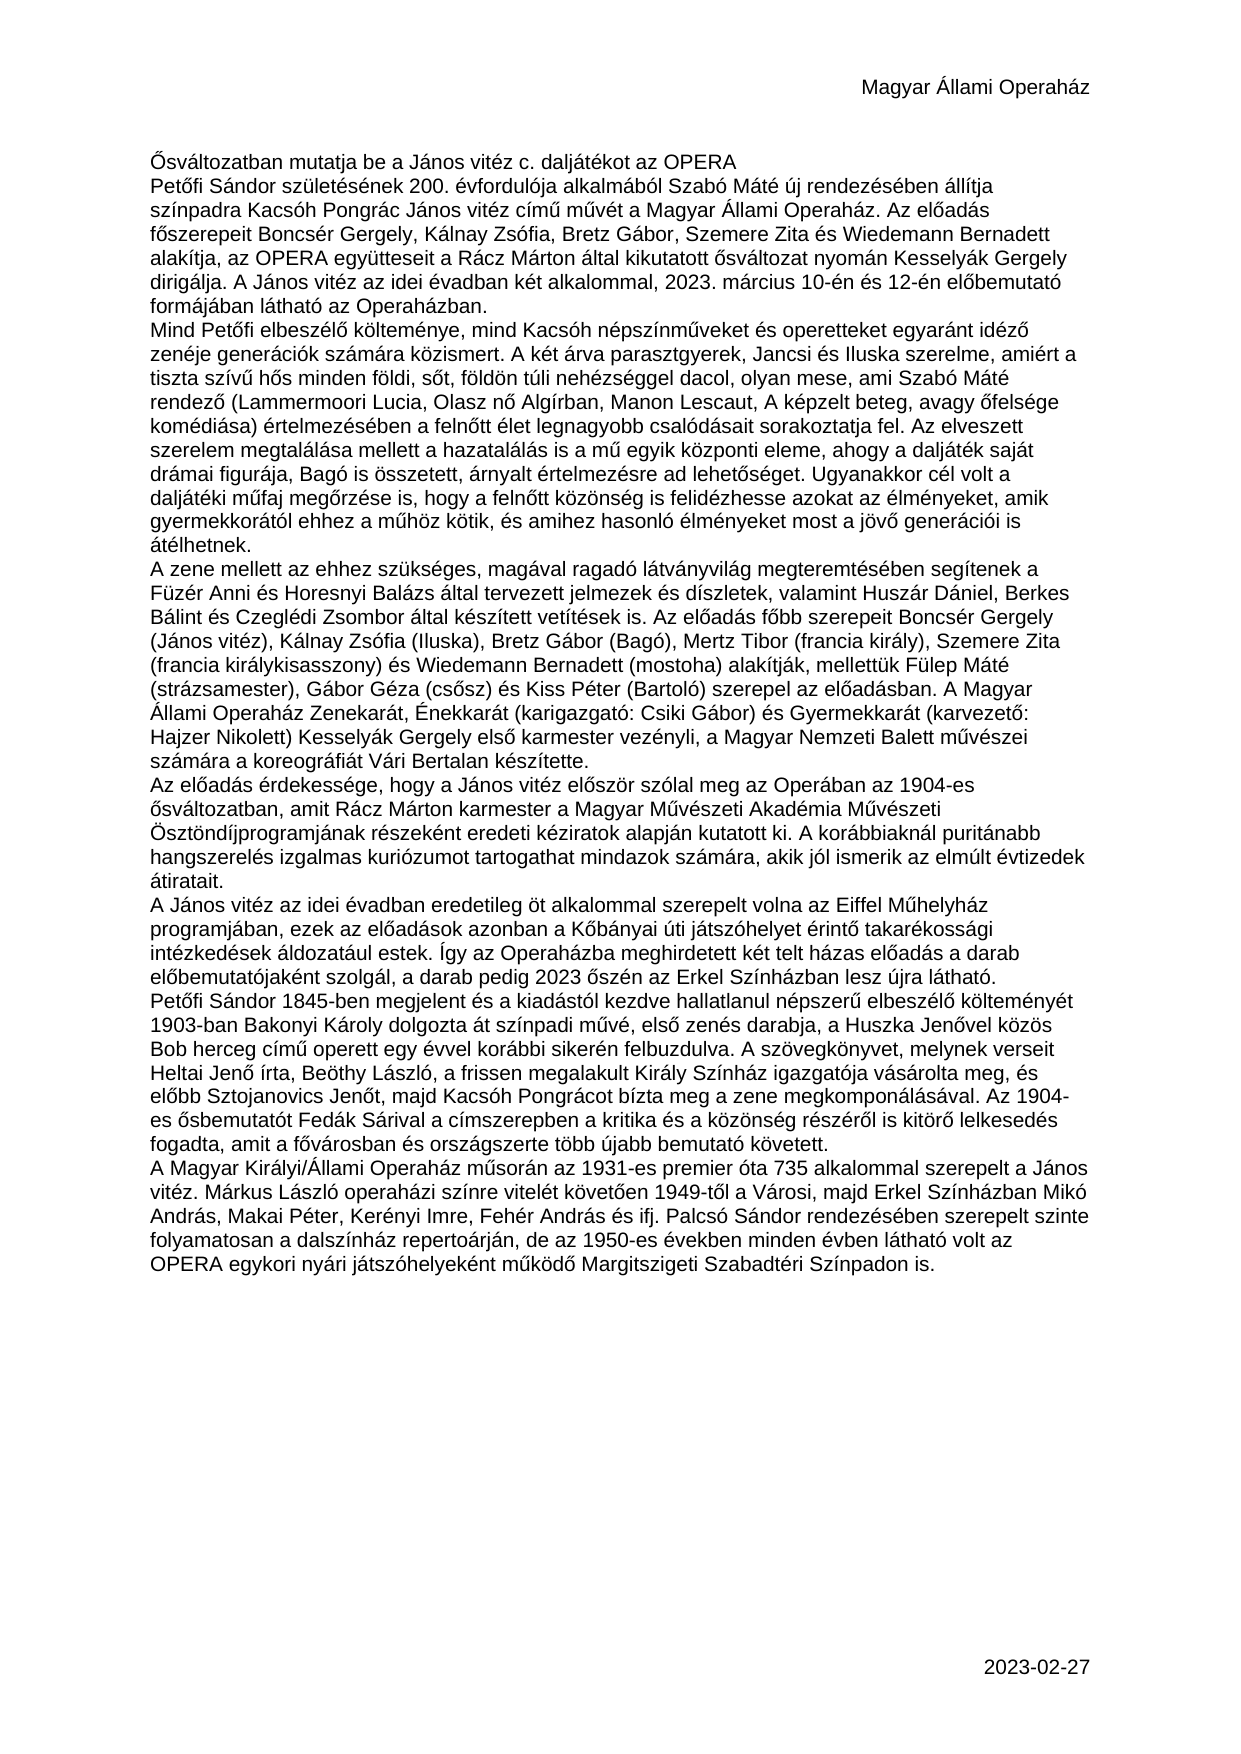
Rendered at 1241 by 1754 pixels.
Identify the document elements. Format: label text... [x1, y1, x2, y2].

text A zene mellett az ehhez szükséges, magával ragadó látványvilág megteremtésében segítenek a Füzér Anni és Horesnyi Balázs által tervezett jelmezek és díszletek, valamint Huszár Dániel, Berkes Bálint és Czeglédi Zsombor által készített vetítések is. Az előadás főbb szerepeit Boncsér Gergely (János vitéz), Kálnay Zsófia (Iluska), Bretz Gábor (Bagó), Mertz Tibor (francia király), Szemere Zita (francia királykisasszony) és Wiedemann Bernadett (mostoha) alakítják, mellettük Fülep Máté (strázsamester), Gábor Géza (csősz) és Kiss Péter (Bartoló) szerepel az előadásban. A Magyar Állami Operaház Zenekarát, Énekkarát (karigazgató: Csiki Gábor) és Gyermekkarát (karvezető: Hajzer Nikolett) Kesselyák Gergely első karmester vezényli, a Magyar Nemzeti Balett művészei számára a koreográfiát Vári Bertalan készítette. [150, 557, 1090, 773]
text Az előadás érdekessége, hogy a János vitéz először szólal meg az Operában az 1904-es ősváltozatban, amit Rácz Márton karmester a Magyar Művészeti Akadémia Művészeti Ösztöndíjprogramjának részeként eredeti kéziratok alapján kutatott ki. A korábbiaknál puritánabb hangszerelés izgalmas kuriózumot tartogathat mindazok számára, akik jól ismerik az elmúlt évtizedek átiratait. [150, 773, 1090, 893]
text Ősváltozatban mutatja be a János vitéz c. daljátékot az OPERA [150, 150, 1090, 174]
text Petőfi Sándor születésének 200. évfordulója alkalmából Szabó Máté új rendezésében állítja színpadra Kacsóh Pongrác János vitéz című művét a Magyar Állami Operaház. Az előadás főszerepeit Boncsér Gergely, Kálnay Zsófia, Bretz Gábor, Szemere Zita és Wiedemann Bernadett alakítja, az OPERA együtteseit a Rácz Márton által kikutatott ősváltozat nyomán Kesselyák Gergely dirigálja. A János vitéz az idei évadban két alkalommal, 2023. március 10-én és 12-én előbemutató formájában látható az Operaházban. [150, 174, 1090, 318]
text A János vitéz az idei évadban eredetileg öt alkalommal szerepelt volna az Eiffel Műhelyház programjában, ezek az előadások azonban a Kőbányai úti játszóhelyet érintő takarékossági intézkedések áldozatául estek. Így az Operaházba meghirdetett két telt házas előadás a darab előbemutatójaként szolgál, a darab pedig 2023 őszén az Erkel Színházban lesz újra látható. [150, 893, 1090, 988]
text A Magyar Királyi/Állami Operaház műsorán az 1931-es premier óta 735 alkalommal szerepelt a János vitéz. Márkus László operaházi színre vitelét követően 1949-től a Városi, majd Erkel Színházban Mikó András, Makai Péter, Kerényi Imre, Fehér András és ifj. Palcsó Sándor rendezésében szerepelt szinte folyamatosan a dalszínház repertoárján, de az 1950-es években minden évben látható volt az OPERA egykori nyári játszóhelyeként működő Margitszigeti Szabadtéri Színpadon is. [150, 1156, 1090, 1276]
text Petőfi Sándor 1845-ben megjelent és a kiadástól kezdve hallatlanul népszerű elbeszélő költeményét 1903-ban Bakonyi Károly dolgozta át színpadi művé, első zenés darabja, a Huszka Jenővel közös Bob herceg című operett egy évvel korábbi sikerén felbuzdulva. A szövegkönyvet, melynek verseit Heltai Jenő írta, Beöthy László, a frissen megalakult Király Színház igazgatója vásárolta meg, és előbb Sztojanovics Jenőt, majd Kacsóh Pongrácot bízta meg a zene megkomponálásával. Az 1904-es ősbemutatót Fedák Sárival a címszerepben a kritika és a közönség részéről is kitörő lelkesedés fogadta, amit a fővárosban és országszerte több újabb bemutató követett. [150, 988, 1090, 1156]
text Mind Petőfi elbeszélő költeménye, mind Kacsóh népszínműveket és operetteket egyaránt idéző zenéje generációk számára közismert. A két árva parasztgyerek, Jancsi és Iluska szerelme, amiért a tiszta szívű hős minden földi, sőt, földön túli nehézséggel dacol, olyan mese, ami Szabó Máté rendező (Lammermoori Lucia, Olasz nő Algírban, Manon Lescaut, A képzelt beteg, avagy őfelsége komédiása) értelmezésében a felnőtt élet legnagyobb csalódásait sorakoztatja fel. Az elveszett szerelem megtalálása mellett a hazatalálás is a mű egyik központi eleme, ahogy a daljáték saját drámai figurája, Bagó is összetett, árnyalt értelmezésre ad lehetőséget. Ugyanakkor cél volt a daljátéki műfaj megőrzése is, hogy a felnőtt közönség is felidézhesse azokat az élményeket, amik gyermekkorától ehhez a műhöz kötik, és amihez hasonló élményeket most a jövő generációi is átélhetnek. [150, 318, 1090, 557]
